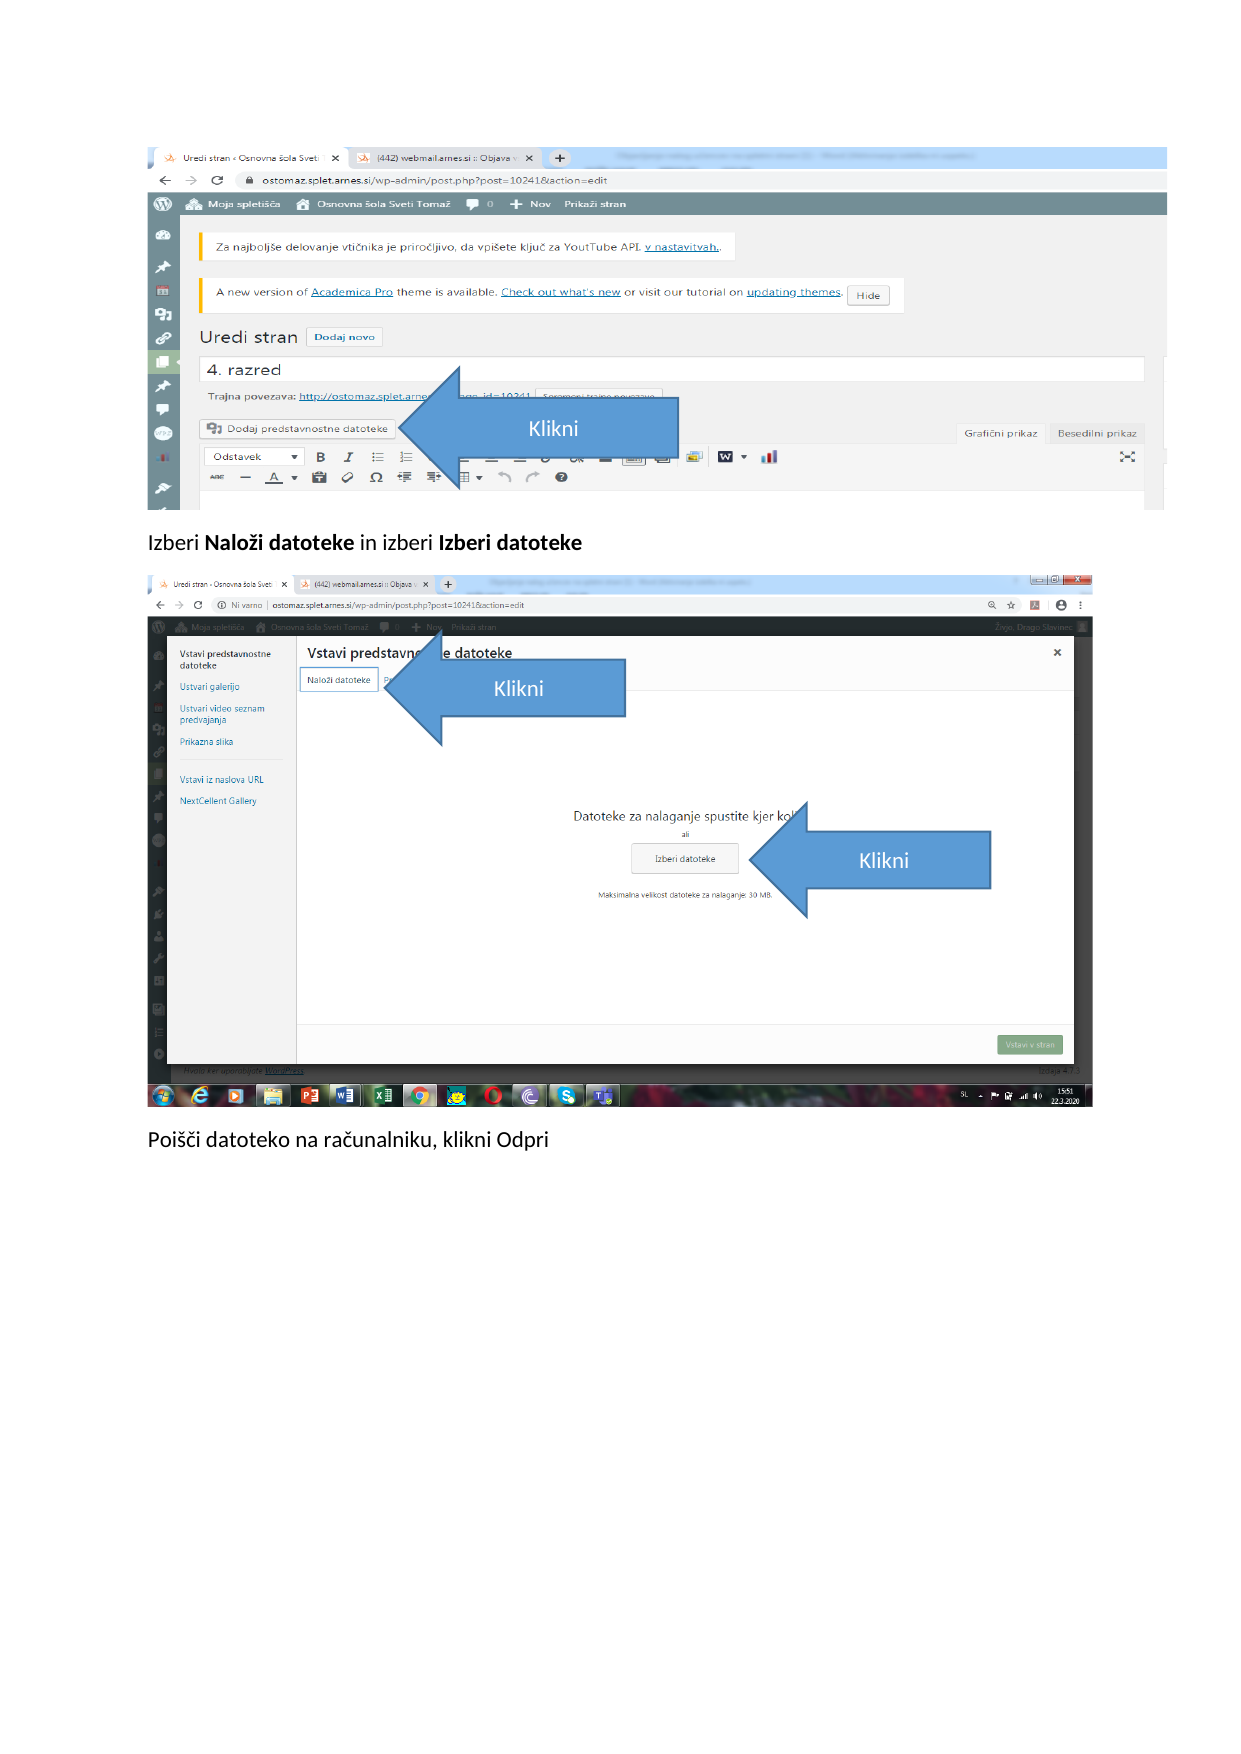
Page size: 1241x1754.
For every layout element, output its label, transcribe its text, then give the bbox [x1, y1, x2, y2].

picture [147, 147, 1168, 510]
text Izberi Naloži datoteke in izberi Izberi datoteke [148, 528, 1093, 556]
picture [147, 575, 1093, 1107]
text Poišči datoteko na računalniku, klikni Odpri [148, 1125, 1093, 1153]
